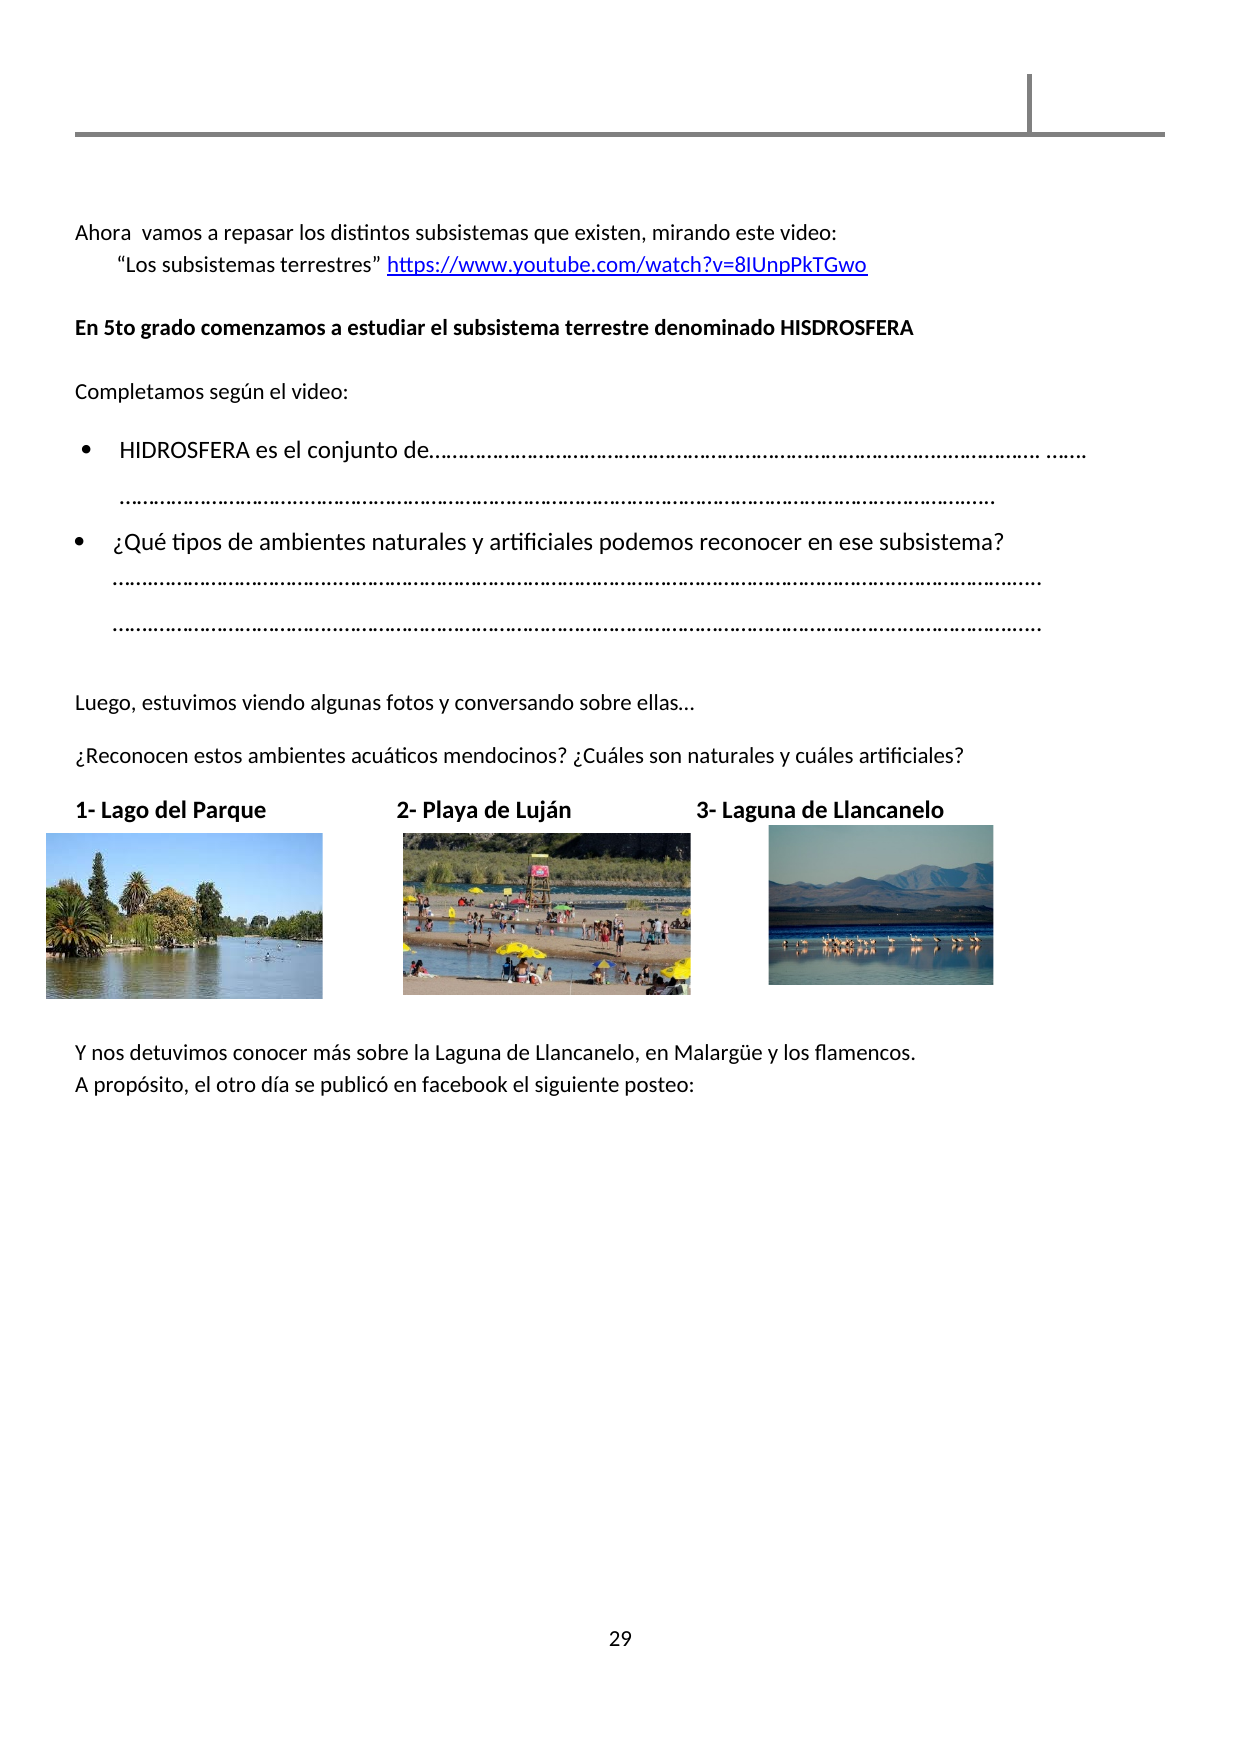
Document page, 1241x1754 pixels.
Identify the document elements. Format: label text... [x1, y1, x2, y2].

picture [403, 833, 691, 995]
list 1- Lago del Parque 2- Playa de Luján 3- Laguna de Llancanelo [75, 794, 1165, 824]
text A propósito, el otro día se publicó en facebook el siguiente posteo: [75, 1071, 1165, 1098]
text En 5to grado comenzamos a estudiar el subsistema terrestre denominado HISDROSFERA [75, 313, 1165, 341]
list HIDROSFERA es el conjunto de……………………………………………………………………….……..……………. …….…………………………..…………………………………………………………………………………………………….….. [82, 434, 1165, 511]
text ¿Reconocen estos ambientes acuáticos mendocinos? ¿Cuáles son naturales y cuáles artificiales? [75, 741, 1165, 769]
list …….…………………………..……………………………………………………………………………………..……………….….. [112, 607, 1165, 637]
list ¿Qué tipos de ambientes naturales y artificiales podemos reconocer en ese subsistema? [75, 526, 1165, 556]
text “Los subsistemas terrestres” https://www.youtube.com/watch?v=8IUnpPkTGwo [75, 250, 1165, 278]
text Completamos según el video: [75, 377, 1165, 405]
text Y nos detuvimos conocer más sobre la Laguna de Llancanelo, en Malargüe y los flamencos. [75, 1038, 1165, 1066]
picture [768, 825, 994, 985]
picture [46, 833, 323, 999]
text Ahora vamos a repasar los distintos subsistemas que existen, mirando este video: [75, 218, 1165, 246]
text Luego, estuvimos viendo algunas fotos y conversando sobre ellas… [75, 688, 1165, 716]
list …….…………………………..……………………………………………………………………………………..……………….….. [112, 561, 1165, 591]
